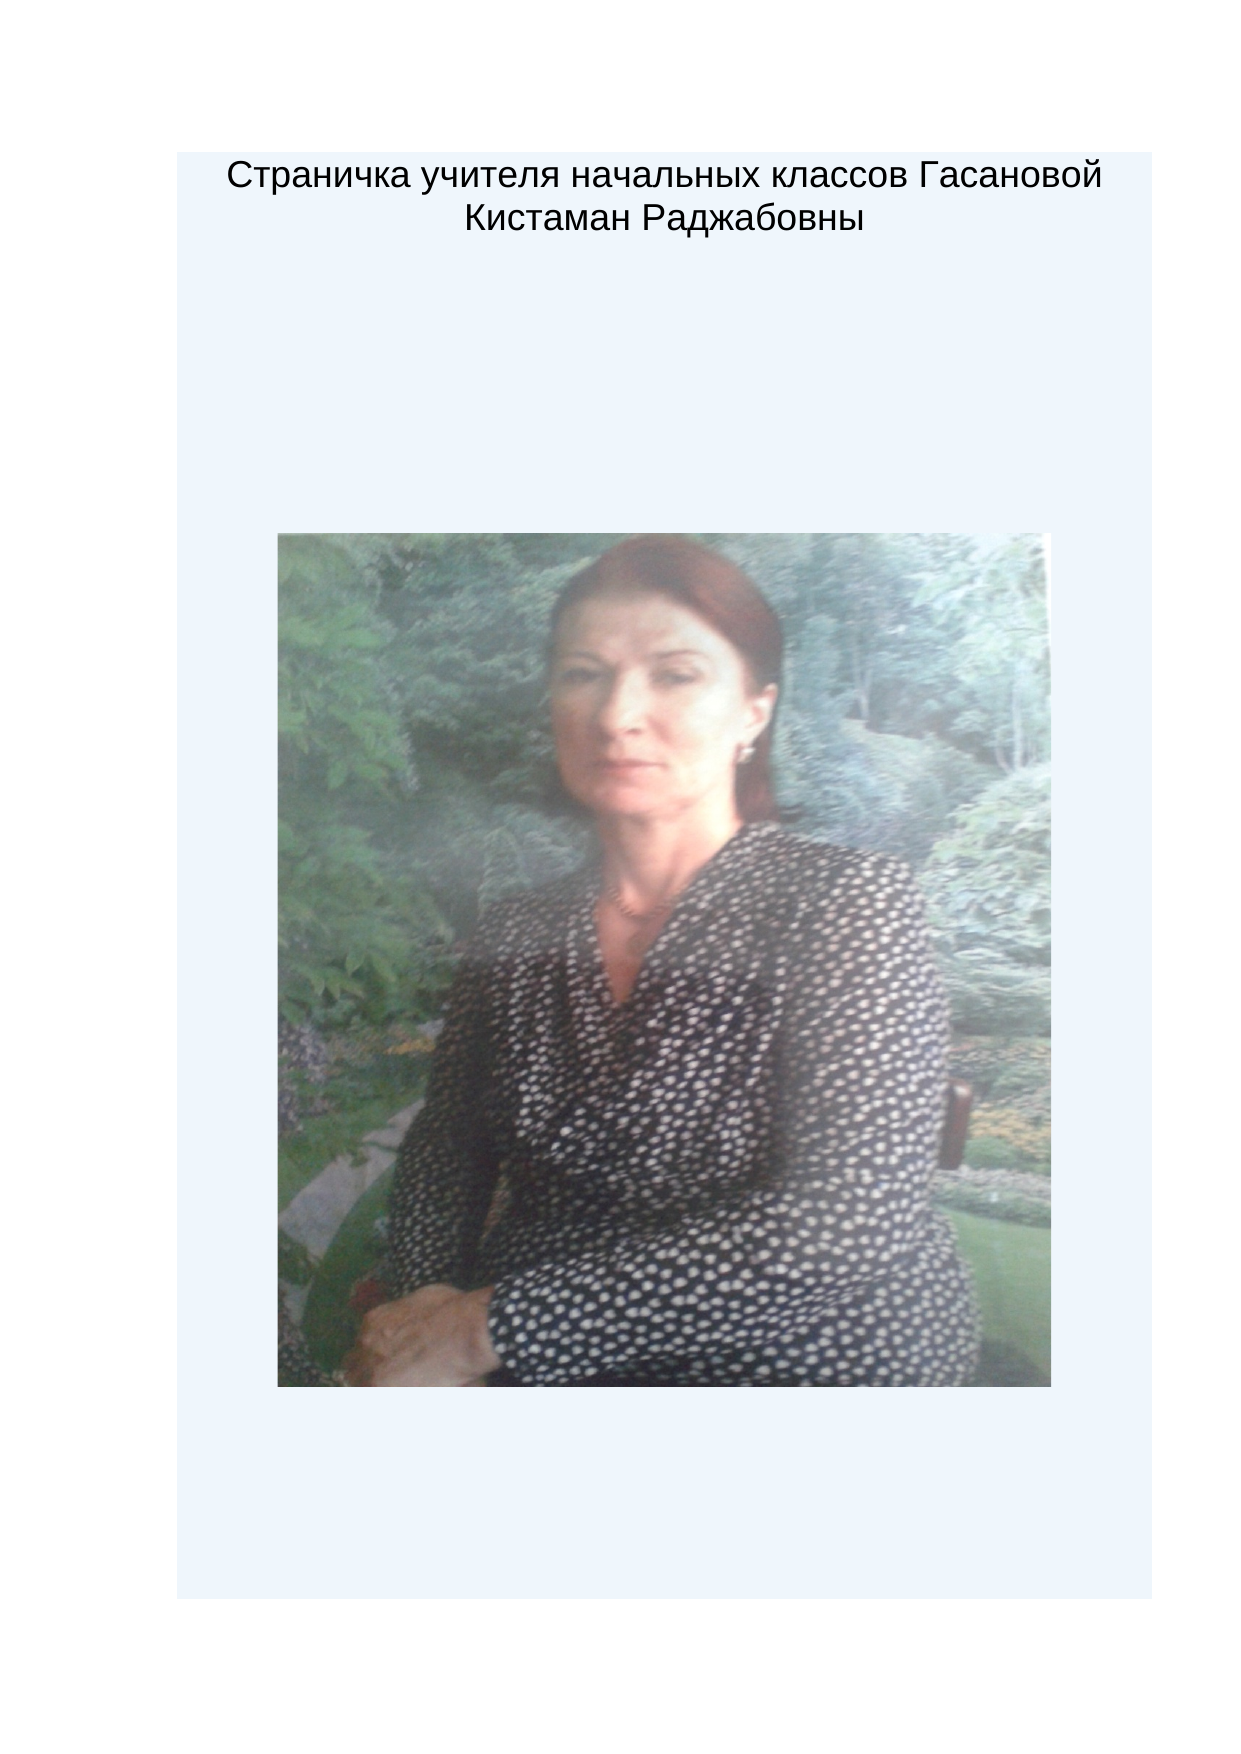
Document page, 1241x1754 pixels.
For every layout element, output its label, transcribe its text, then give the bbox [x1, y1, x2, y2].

text Страничка учителя начальных классов Гасановой Кистаман Раджабовны [177, 152, 1152, 239]
picture [277, 533, 1052, 1387]
